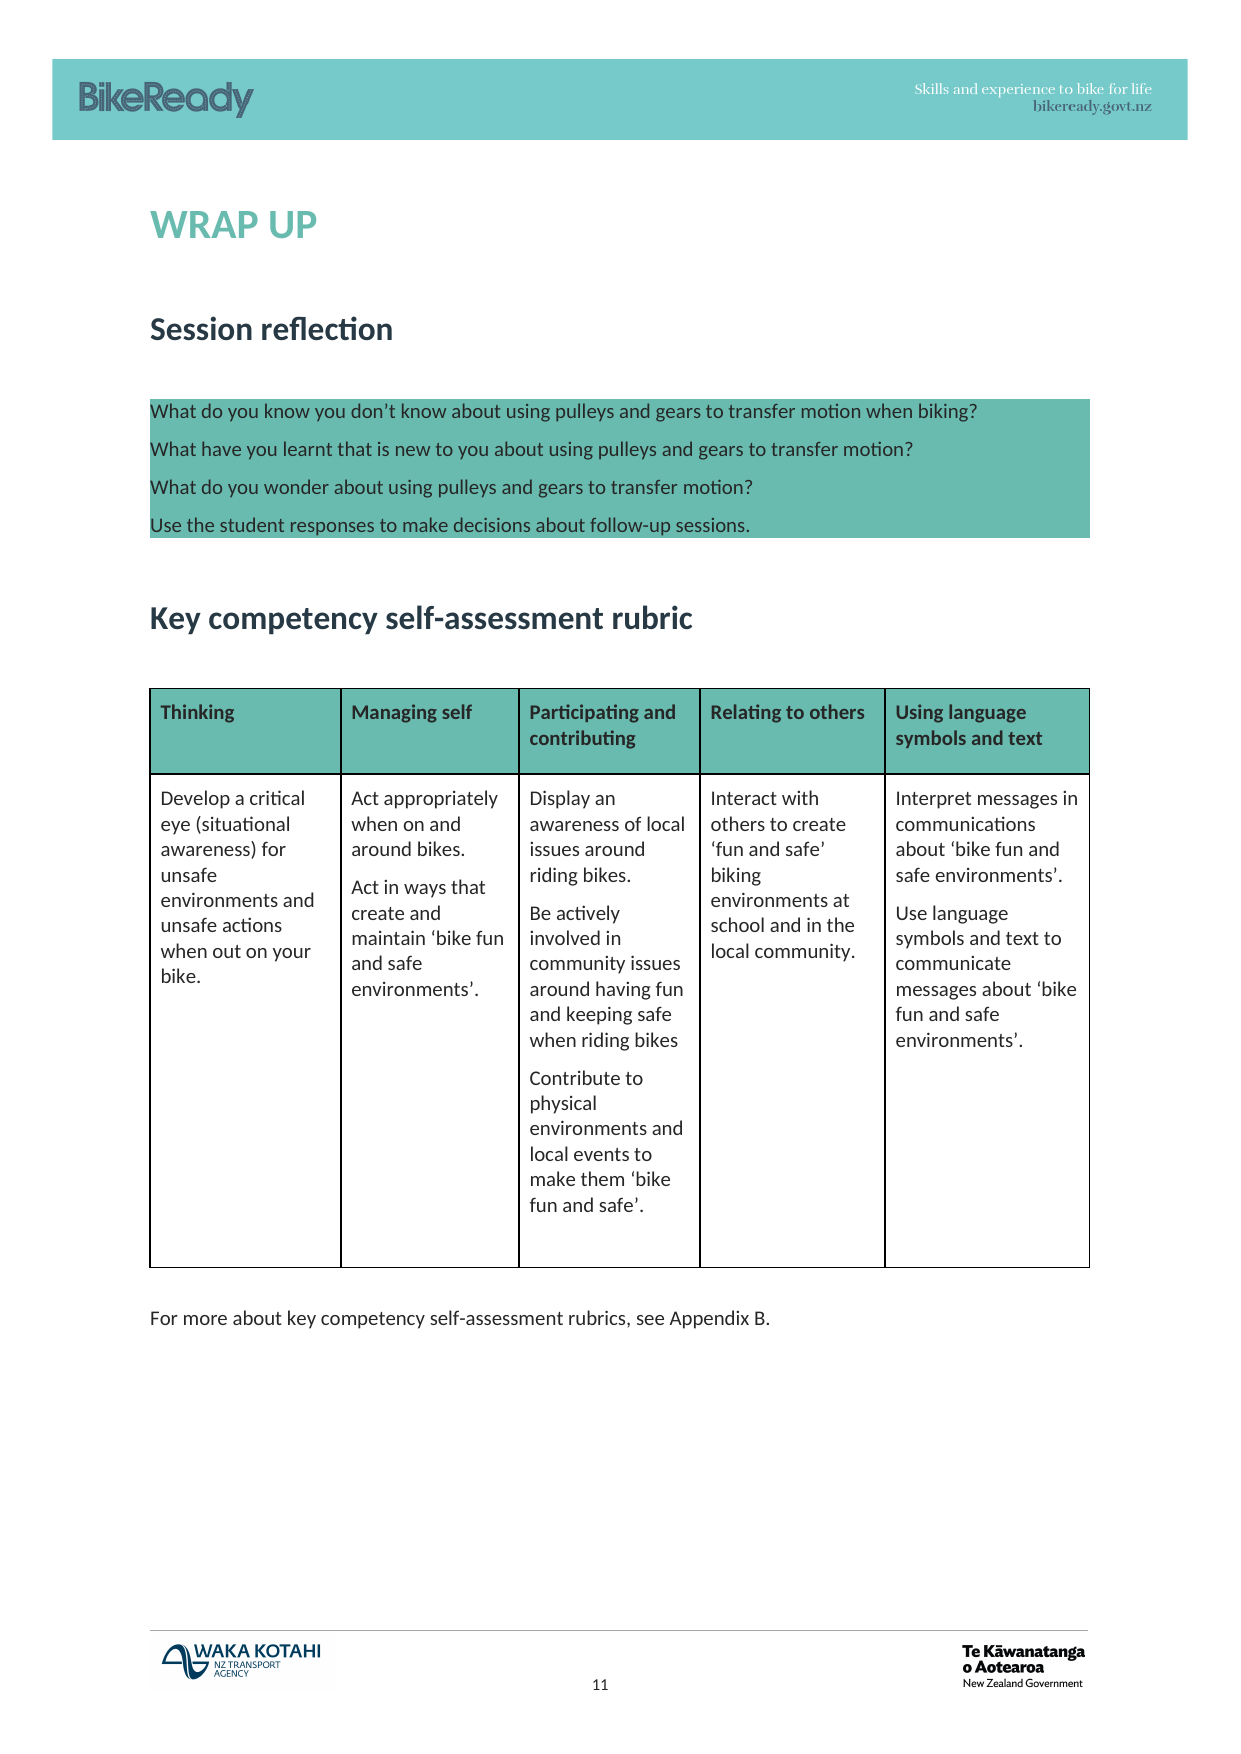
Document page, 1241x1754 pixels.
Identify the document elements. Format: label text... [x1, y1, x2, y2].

table_header Participating and contributing [520, 689, 699, 773]
table_header Relating to others [701, 689, 884, 773]
subtitle Wrap up [150, 198, 1090, 249]
subtitle Key competency self-assessment rubric [150, 597, 1090, 637]
text What do you know you don’t know about using pulleys and gears to transfer motion when biking? [150, 399, 1090, 424]
table_cell Develop a critical eye (situational awareness) for unsafe environments and unsafe actions when out on your bike. [151, 775, 340, 1267]
text What have you learnt that is new to you about using pulleys and gears to transfer motion? [150, 437, 1090, 462]
table_header Thinking [151, 689, 340, 773]
picture [150, 1633, 335, 1691]
picture [958, 1642, 1088, 1691]
subtitle Session reflection [150, 308, 1090, 348]
table_header Using language symbols and text [886, 689, 1089, 773]
table_cell Act appropriately when on and around bikes. Act in ways that create and maintain ‘bike fun and safe environments’. [342, 775, 518, 1267]
table_cell Interpret messages in communications about ‘bike fun and safe environments’. Use language symbols and text to communicate messages about ‘bike fun and safe environments’. [886, 775, 1089, 1267]
table_header Managing self [342, 689, 518, 773]
text For more about key competency self-assessment rubrics, see Appendix B. [150, 1306, 1090, 1331]
table_cell Interact with others to create ‘fun and safe’ biking environments at school and in the local community. [701, 775, 884, 1267]
text What do you wonder about using pulleys and gears to transfer motion? [150, 474, 1090, 500]
picture [52, 59, 1188, 140]
table_cell Display an awareness of local issues around riding bikes. Be actively involved in community issues around having fun and keeping safe when riding bikes Contribute to physical environments and local events to make them ‘bike fun and safe’. [520, 775, 699, 1267]
text Use the student responses to make decisions about follow-up sessions. [150, 512, 1090, 538]
